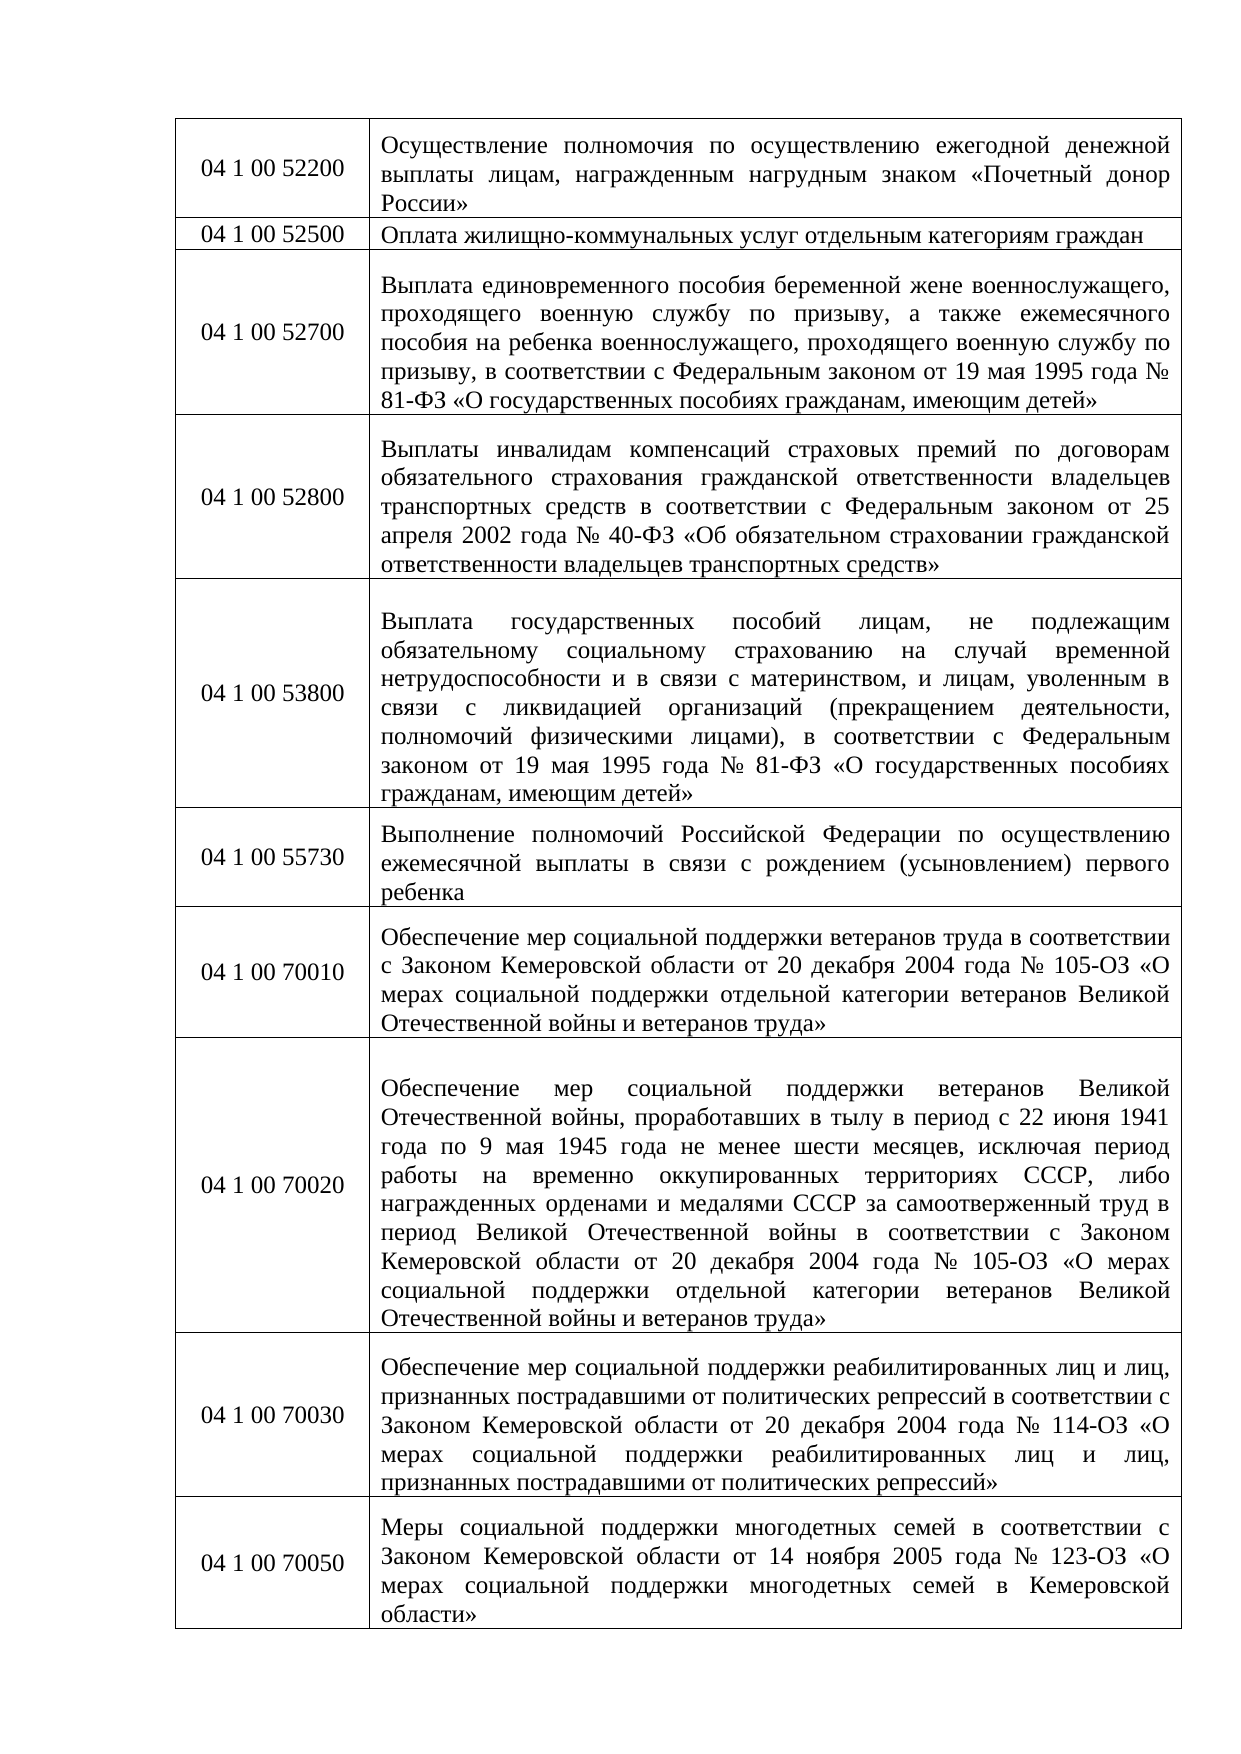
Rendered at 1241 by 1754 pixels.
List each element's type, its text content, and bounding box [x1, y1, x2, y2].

table_cell 04 1 00 52800 [176, 415, 369, 577]
table_cell 04 1 00 52200 [176, 119, 369, 217]
table_cell 04 1 00 52500 [176, 218, 369, 249]
table_cell Обеспечение мер социальной поддержки ветеранов Великой Отечественной войны, проработавших в тылу в период с 22 июня 1941 года по 9 мая 1945 года не менее шести месяцев, исключая период работы на временно оккупированных территориях СССР, либо награжденных орденами и медалями СССР за самоотверженный труд в период Великой Отечественной войны в соответствии с Законом Кемеровской области от 20 декабря 2004 года № 105-ОЗ «О мерах социальной поддержки отдельной категории ветеранов Великой Отечественной войны и ветеранов труда» [370, 1038, 1181, 1332]
table_cell 04 1 00 70050 [176, 1497, 369, 1627]
table_cell Выплаты инвалидам компенсаций страховых премий по договорам обязательного страхования гражданской ответственности владельцев транспортных средств в соответствии с Федеральным законом от 25 апреля 2002 года № 40-ФЗ «Об обязательном страховании гражданской ответственности владельцев транспортных средств» [370, 415, 1181, 577]
table_cell Осуществление полномочия по осуществлению ежегодной денежной выплаты лицам, награжденным нагрудным знаком «Почетный донор России» [370, 119, 1181, 217]
table_cell 04 1 00 70020 [176, 1038, 369, 1332]
table_cell Выплата единовременного пособия беременной жене военнослужащего, проходящего военную службу по призыву, а также ежемесячного пособия на ребенка военнослужащего, проходящего военную службу по призыву, в соответствии с Федеральным законом от 19 мая 1995 года № 81-ФЗ «О государственных пособиях гражданам, имеющим детей» [370, 250, 1181, 413]
table_cell Выплата государственных пособий лицам, не подлежащим обязательному социальному страхованию на случай временной нетрудоспособности и в связи с материнством, и лицам, уволенным в связи с ликвидацией организаций (прекращением деятельности, полномочий физическими лицами), в соответствии с Федеральным законом от 19 мая 1995 года № 81-ФЗ «О государственных пособиях гражданам, имеющим детей» [370, 579, 1181, 807]
table_cell Меры социальной поддержки многодетных семей в соответствии с Законом Кемеровской области от 14 ноября 2005 года № 123-ОЗ «О мерах социальной поддержки многодетных семей в Кемеровской области» [370, 1497, 1181, 1627]
table_cell 04 1 00 53800 [176, 579, 369, 807]
table_cell 04 1 00 55730 [176, 808, 369, 906]
table_cell 04 1 00 70030 [176, 1333, 369, 1496]
table_cell Обеспечение мер социальной поддержки ветеранов труда в соответствии с Законом Кемеровской области от 20 декабря 2004 года № 105-ОЗ «О мерах социальной поддержки отдельной категории ветеранов Великой Отечественной войны и ветеранов труда» [370, 907, 1181, 1037]
table_cell Выполнение полномочий Российской Федерации по осуществлению ежемесячной выплаты в связи с рождением (усыновлением) первого ребенка [370, 808, 1181, 906]
table_cell Оплата жилищно-коммунальных услуг отдельным категориям граждан [370, 218, 1181, 249]
table_cell 04 1 00 52700 [176, 250, 369, 413]
table_cell Обеспечение мер социальной поддержки реабилитированных лиц и лиц, признанных пострадавшими от политических репрессий в соответствии с Законом Кемеровской области от 20 декабря 2004 года № 114-ОЗ «О мерах социальной поддержки реабилитированных лиц и лиц, признанных пострадавшими от политических репрессий» [370, 1333, 1181, 1496]
table_cell 04 1 00 70010 [176, 907, 369, 1037]
